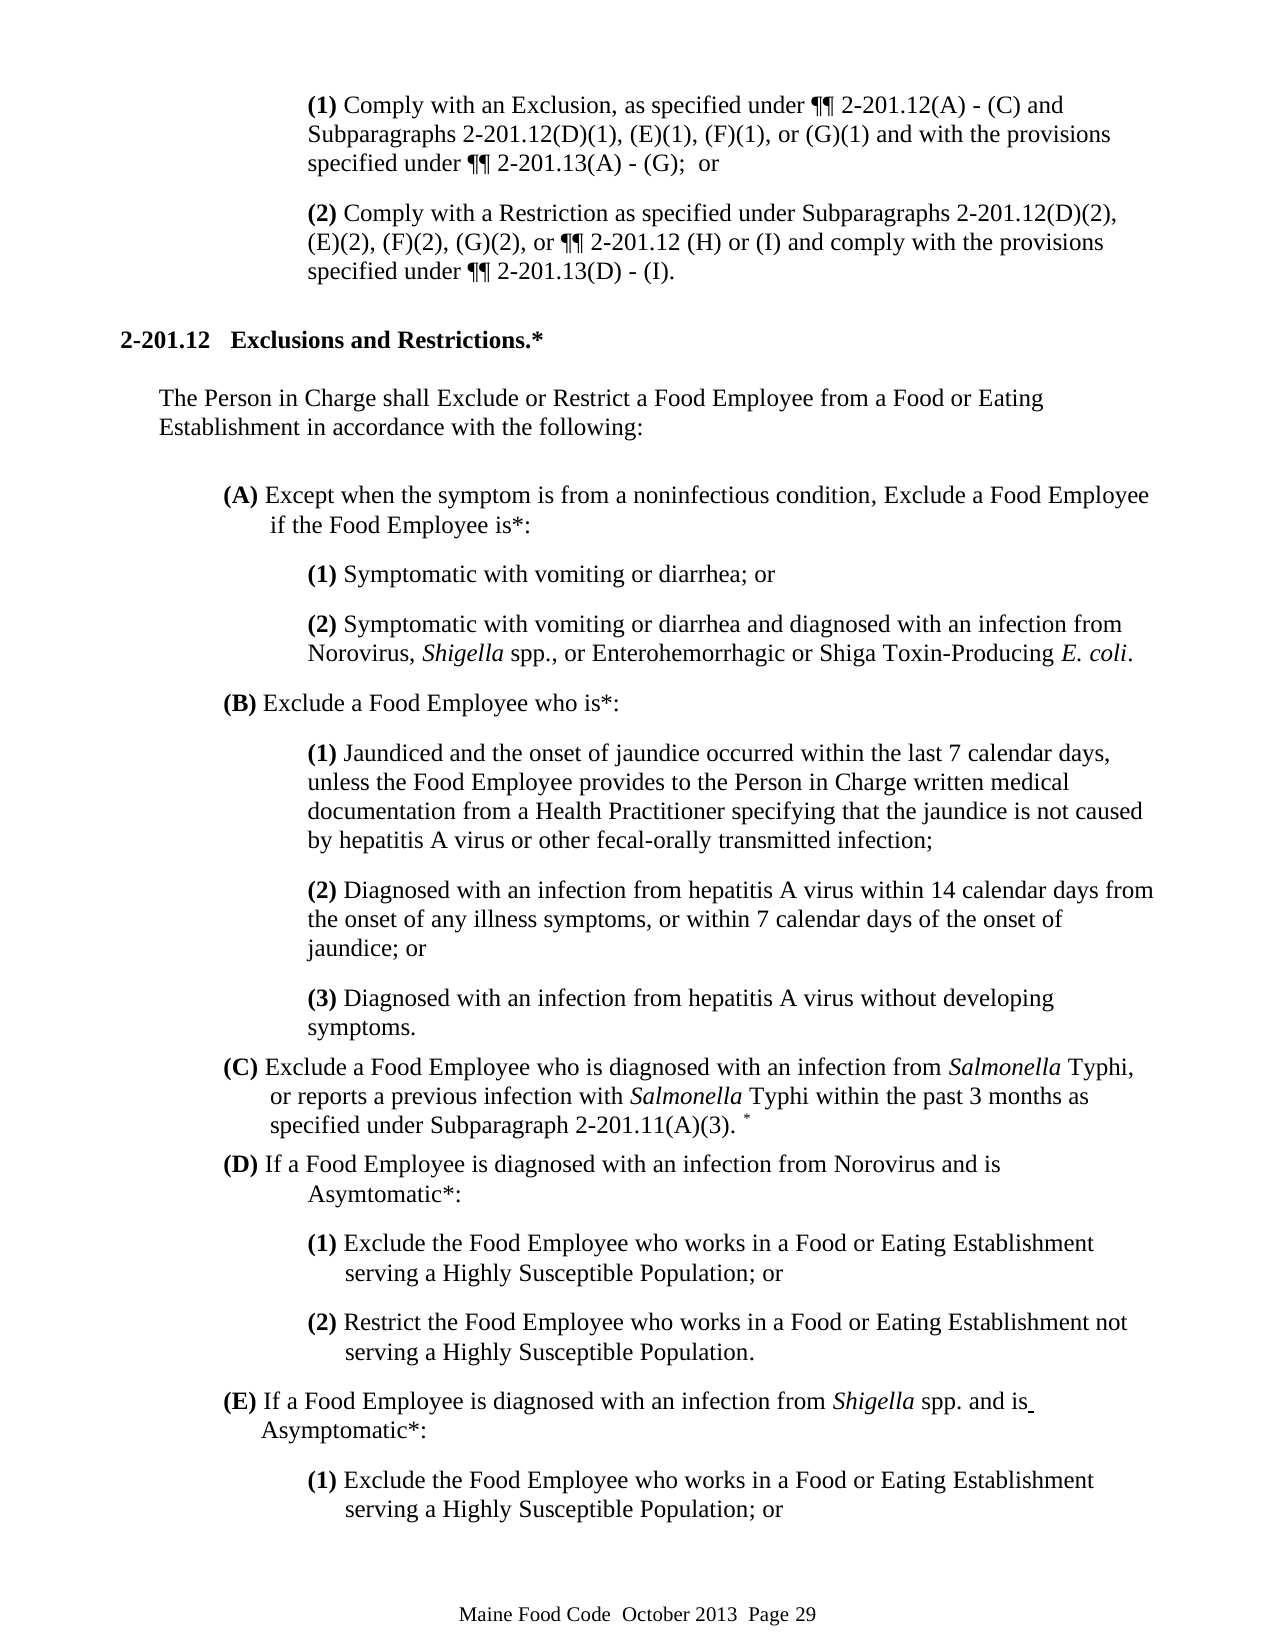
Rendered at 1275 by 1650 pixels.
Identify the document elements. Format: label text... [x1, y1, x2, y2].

text (1) Comply with an Exclusion, as specified under ¶¶ 2-201.12(A) - (C) and Subparagraphs 2-201.12(D)(1), (E)(1), (F)(1), or (G)(1) and with the provisions specified under ¶¶ 2-201.13(A) - (G); or [307, 90, 1155, 177]
text (A) Except when the symptom is from a noninfectious condition, Exclude a Food Employee if the Food Employee is*: [223, 480, 1155, 538]
text (1) Exclude the Food Employee who works in a Food or Eating Establishment serving a Highly Susceptible Population; or [307, 1465, 1155, 1523]
text (2) Restrict the Food Employee who works in a Food or Eating Establishment not serving a Highly Susceptible Population. [307, 1307, 1155, 1365]
text 2-201.12 Exclusions and Restrictions.* [120, 325, 1155, 354]
text (C) Exclude a Food Employee who is diagnosed with an infection from Salmonella Typhi, or reports a previous infection with Salmonella Typhi within the past 3 months as specified under Subparagraph 2-201.11(A)(3). * [223, 1052, 1155, 1139]
text (D) If a Food Employee is diagnosed with an infection from Norovirus and is Asymtomatic*: [223, 1149, 1155, 1207]
text (2) Symptomatic with vomiting or diarrhea and diagnosed with an infection from Norovirus, Shigella spp., or Enterohemorrhagic or Shiga Toxin-Producing E. coli. [307, 609, 1155, 667]
text (1) Jaundiced and the onset of jaundice occurred within the last 7 calendar days, unless the Food Employee provides to the Person in Charge written medical documentation from a Health Practitioner specifying that the jaundice is not caused by hepatitis A virus or other fecal-orally transmitted infection; [307, 738, 1155, 854]
text The Person in Charge shall Exclude or Restrict a Food Employee from a Food or Eating Establishment in accordance with the following: [158, 383, 1155, 441]
text (3) Diagnosed with an infection from hepatitis A virus without developing symptoms. [307, 983, 1155, 1041]
text (B) Exclude a Food Employee who is*: [195, 688, 1155, 717]
text (2) Diagnosed with an infection from hepatitis A virus within 14 calendar days from the onset of any illness symptoms, or within 7 calendar days of the onset of jaundice; or [307, 875, 1155, 962]
text (1) Exclude the Food Employee who works in a Food or Eating Establishment serving a Highly Susceptible Population; or [307, 1228, 1155, 1286]
text (E) If a Food Employee is diagnosed with an infection from Shigella spp. and is Asymptomatic*: [223, 1386, 1155, 1444]
text (2) Comply with a Restriction as specified under Subparagraphs 2-201.12(D)(2), (E)(2), (F)(2), (G)(2), or ¶¶ 2-201.12 (H) or (I) and comply with the provisions specified under ¶¶ 2-201.13(D) - (I). [307, 198, 1155, 285]
text (1) Symptomatic with vomiting or diarrhea; or [232, 559, 1155, 588]
